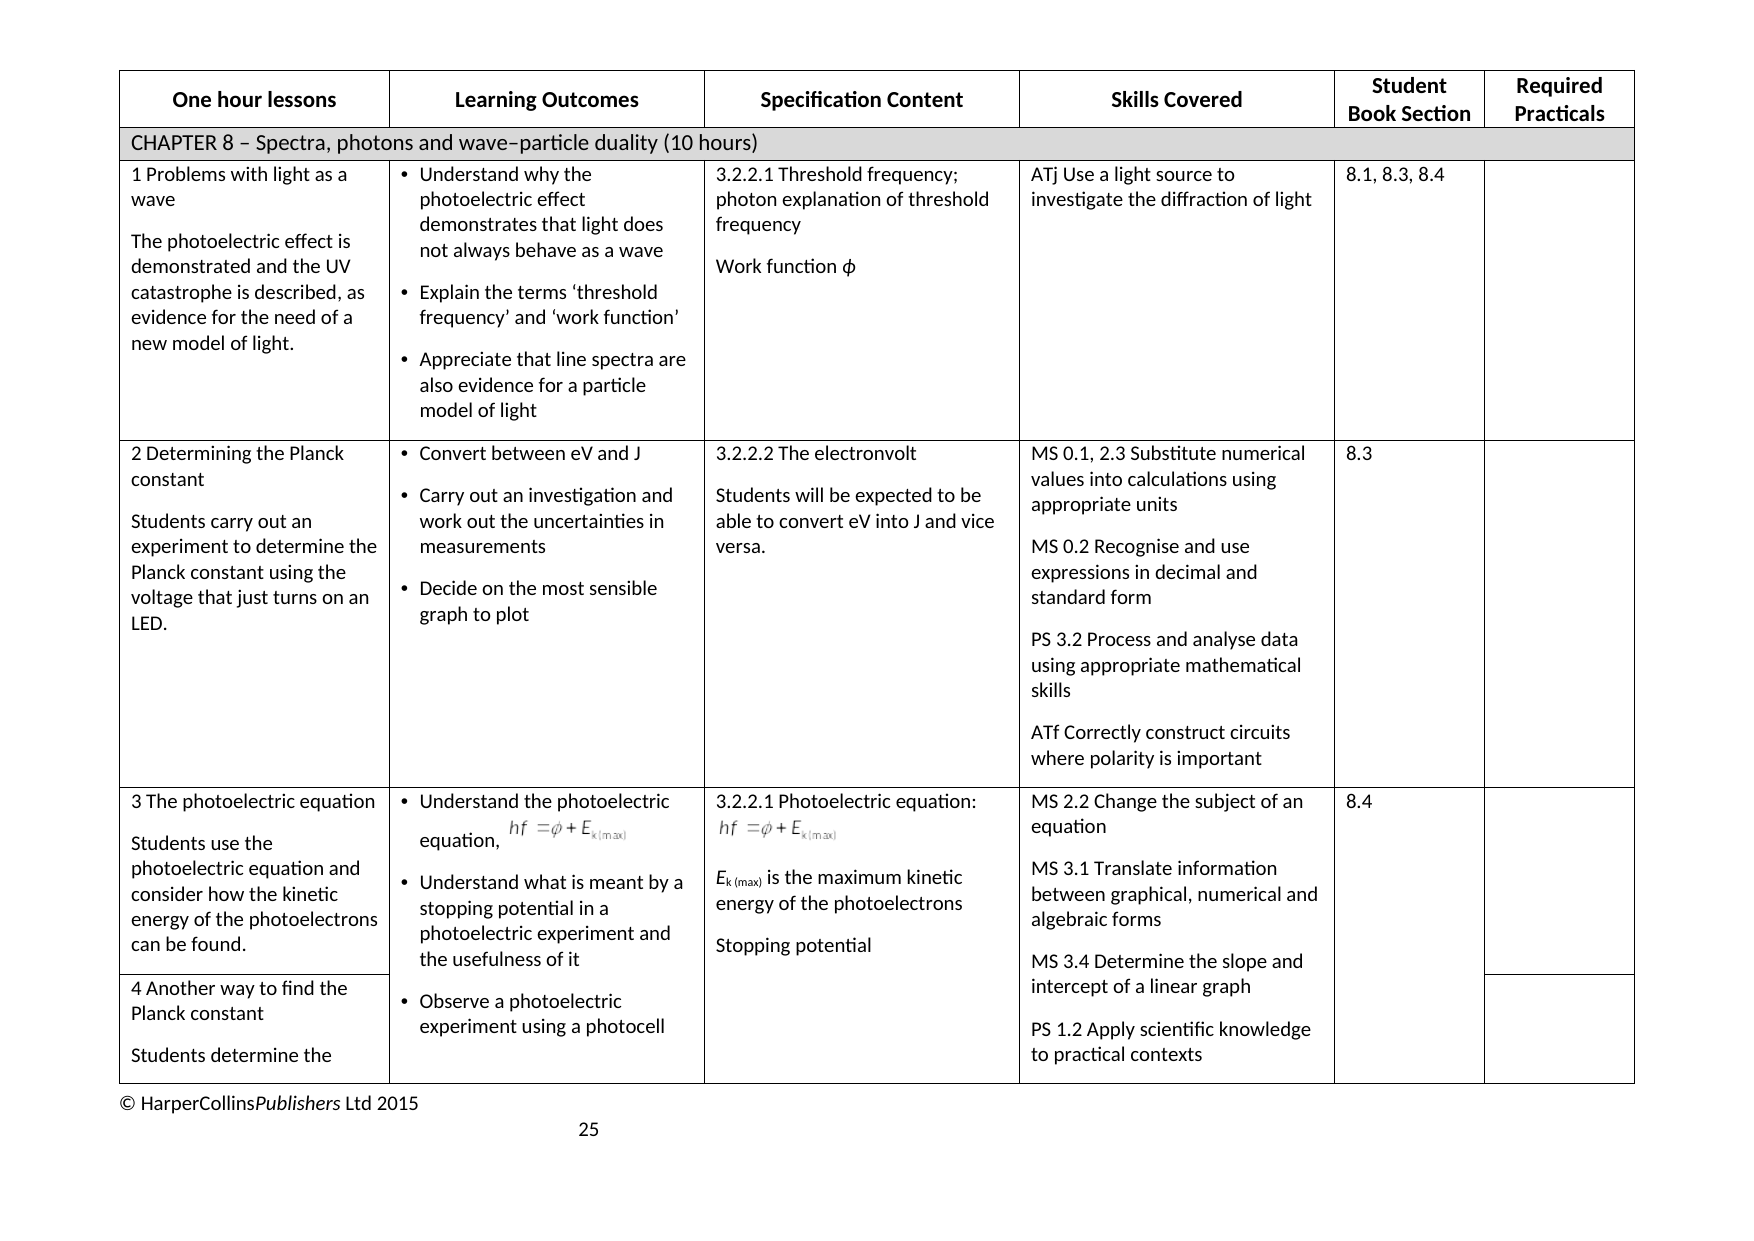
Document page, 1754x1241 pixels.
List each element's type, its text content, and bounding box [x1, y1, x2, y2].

table_header Specification Content [705, 71, 1019, 127]
table_cell 3.2.2.1 Threshold frequency; photon explanation of threshold frequency Work function ϕ [705, 161, 1019, 439]
table_cell Understand the photoelectric equation, Understand what is meant by a stopping potential in a photoelectric experiment and the usefulness of it Observe a photoelectric experiment using a photocell [390, 788, 704, 1083]
table_cell ATj Use a light source to investigate the diffraction of light [1020, 161, 1334, 439]
table_cell [1485, 161, 1634, 439]
table_cell 1 Problems with light as a wave The photoelectric effect is demonstrated and the UV catastrophe is described, as evidence for the need of a new model of light. [120, 161, 389, 439]
table_header Skills Covered [1020, 71, 1334, 127]
table_cell 2 Determining the Planck constant Students carry out an experiment to determine the Planck constant using the voltage that just turns on an LED. [120, 441, 389, 787]
table_cell 3 The photoelectric equation Students use the photoelectric equation and consider how the kinetic energy of the photoelectrons can be found. [120, 788, 389, 974]
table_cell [120, 975, 389, 1083]
table_header Student Book Section [1335, 71, 1484, 127]
table_cell [1485, 441, 1634, 787]
table_cell 3.2.2.2 The electronvolt Students will be expected to be able to convert eV into J and vice versa. [705, 441, 1019, 787]
table_cell Convert between eV and J Carry out an investigation and work out the uncertainties in measurements Decide on the most sensible graph to plot [390, 441, 704, 787]
table_cell Understand why the photoelectric effect demonstrates that light does not always behave as a wave Explain the terms ‘threshold frequency’ and ‘work function’ Appreciate that line spectra are also evidence for a particle model of light [390, 161, 704, 439]
table_header One hour lessons [120, 71, 389, 127]
table_cell CHAPTER 8 – Spectra, photons and wave–particle duality (10 hours) [120, 128, 1634, 160]
table_header Required Practicals [1485, 71, 1634, 127]
table_cell 8.4 [1335, 788, 1484, 1083]
table_cell 8.3 [1335, 441, 1484, 787]
table_header Learning Outcomes [390, 71, 704, 127]
table_cell MS 0.1, 2.3 Substitute numerical values into calculations using appropriate units MS 0.2 Recognise and use expressions in decimal and standard form PS 3.2 Process and analyse data using appropriate mathematical skills ATf Correctly construct circuits where polarity is important [1020, 441, 1334, 787]
table_cell [1485, 788, 1634, 974]
table_cell [1485, 975, 1634, 1083]
table_cell 3.2.2.1 Photoelectric equation: Ek (max) is the maximum kinetic energy of the photoelectrons Stopping potential [705, 788, 1019, 1083]
table_cell MS 2.2 Change the subject of an equation MS 3.1 Translate information between graphical, numerical and algebraic forms MS 3.4 Determine the slope and intercept of a linear graph PS 1.2 Apply scientific knowledge to practical contexts PS 3.1, 3.2 Plot and interpret graphs using appropriate mathematical skills [1020, 788, 1334, 1083]
table_cell 8.1, 8.3, 8.4 [1335, 161, 1484, 439]
